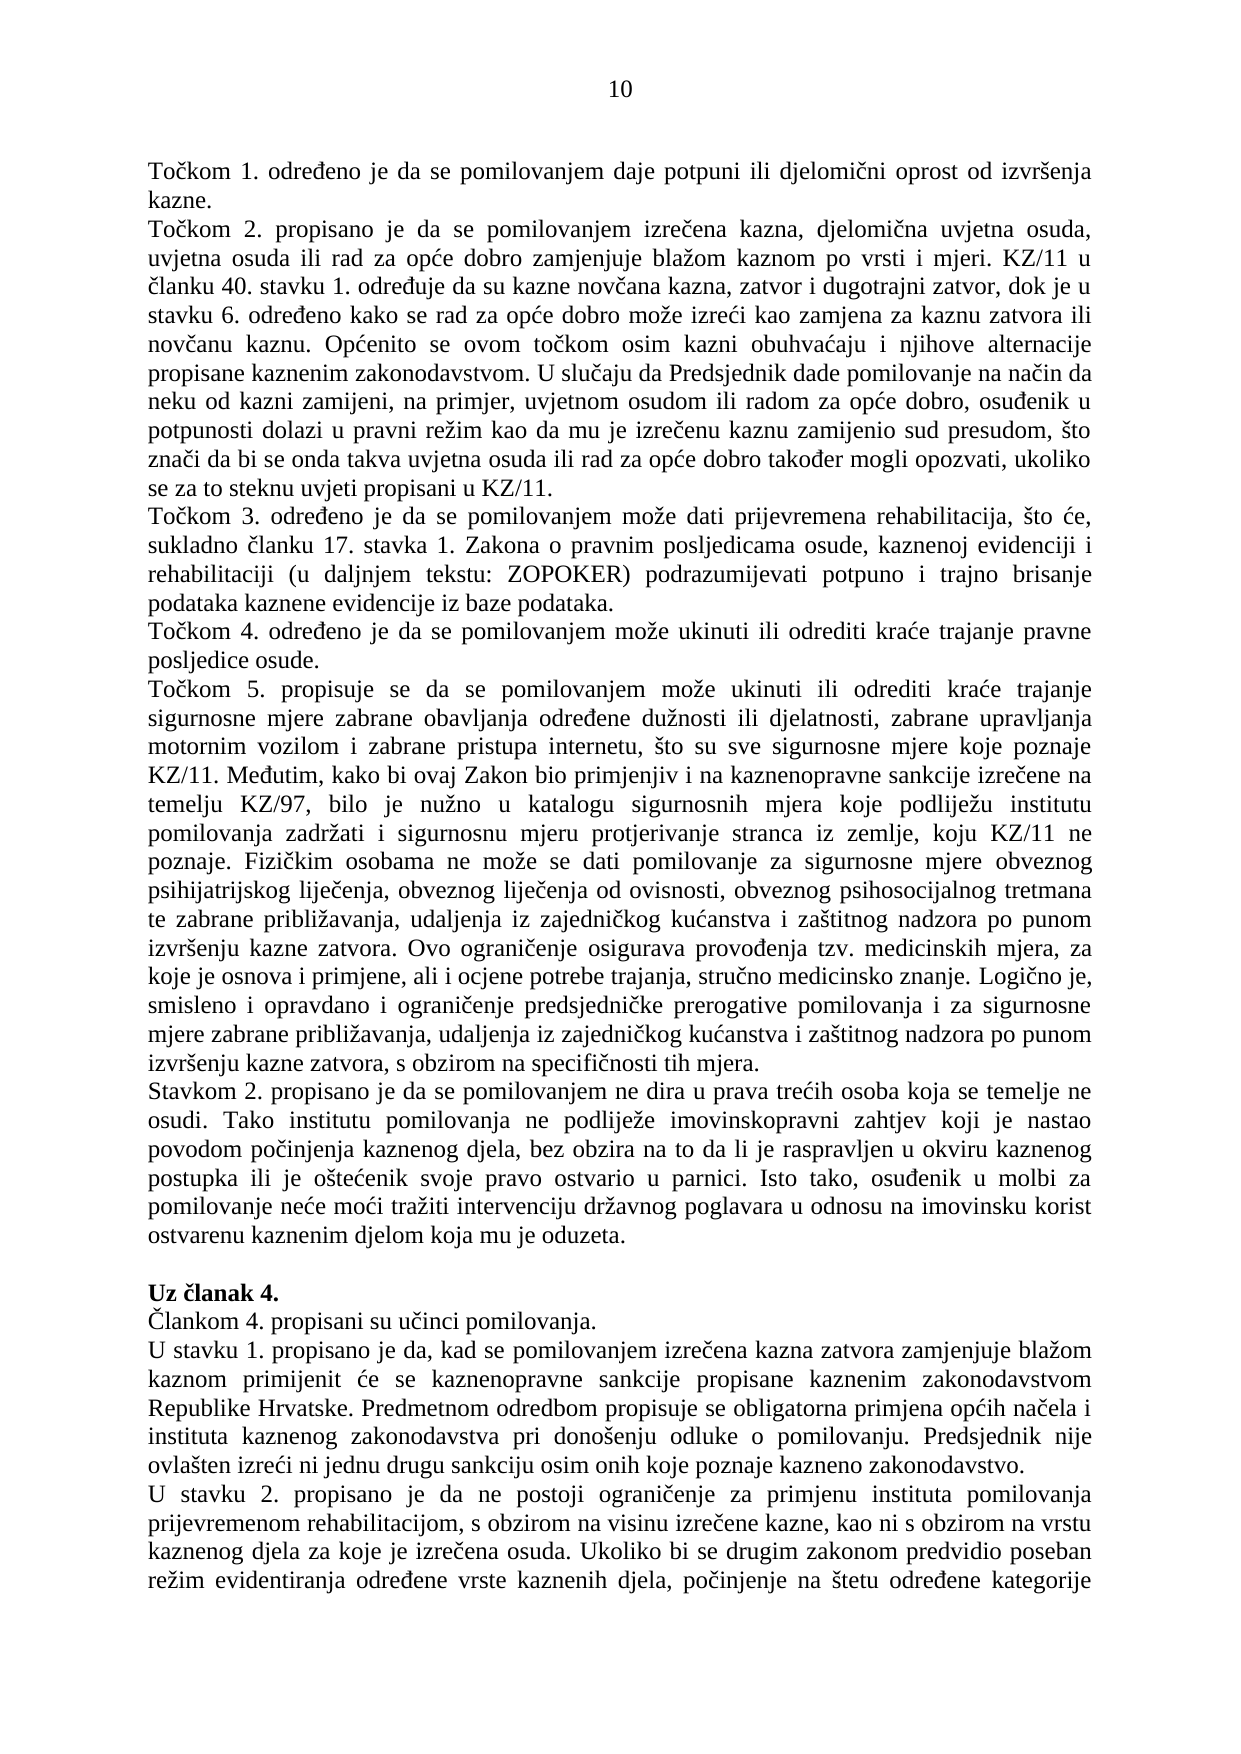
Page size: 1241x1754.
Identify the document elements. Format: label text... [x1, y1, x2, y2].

text Stavkom 2. propisano je da se pomilovanjem ne dira u prava trećih osoba koja se temelje ne osudi. Tako institutu pomilovanja ne podliježe imovinskopravni zahtjev koji je nastao povodom počinjenja kaznenog djela, bez obzira na to da li je raspravljen u okviru kaznenog postupka ili je oštećenik svoje pravo ostvario u parnici. Isto tako, osuđenik u molbi za pomilovanje neće moći tražiti intervenciju državnog poglavara u odnosu na imovinsku korist ostvarenu kaznenim djelom koja mu je oduzeta. [148, 1076, 1093, 1249]
text Točkom 1. određeno je da se pomilovanjem daje potpuni ili djelomični oprost od izvršenja kazne. [148, 156, 1093, 214]
text Točkom 3. određeno je da se pomilovanjem može dati prijevremena rehabilitacija, što će, sukladno članku 17. stavka 1. Zakona o pravnim posljedicama osude, kaznenoj evidenciji i rehabilitaciji (u daljnjem tekstu: ZOPOKER) podrazumijevati potpuno i trajno brisanje podataka kaznene evidencije iz baze podataka. [148, 501, 1093, 616]
text Točkom 5. propisuje se da se pomilovanjem može ukinuti ili odrediti kraće trajanje sigurnosne mjere zabrane obavljanja određene dužnosti ili djelatnosti, zabrane upravljanja motornim vozilom i zabrane pristupa internetu, što su sve sigurnosne mjere koje poznaje KZ/11. Međutim, kako bi ovaj Zakon bio primjenjiv i na kaznenopravne sankcije izrečene na temelju KZ/97, bilo je nužno u katalogu sigurnosnih mjera koje podliježu institutu pomilovanja zadržati i sigurnosnu mjeru protjerivanje stranca iz zemlje, koju KZ/11 ne poznaje. Fizičkim osobama ne može se dati pomilovanje za sigurnosne mjere obveznog psihijatrijskog liječenja, obveznog liječenja od ovisnosti, obveznog psihosocijalnog tretmana te zabrane približavanja, udaljenja iz zajedničkog kućanstva i zaštitnog nadzora po punom izvršenju kazne zatvora. Ovo ograničenje osigurava provođenja tzv. medicinskih mjera, za koje je osnova i primjene, ali i ocjene potrebe trajanja, stručno medicinsko znanje. Logično je, smisleno i opravdano i ograničenje predsjedničke prerogative pomilovanja i za sigurnosne mjere zabrane približavanja, udaljenja iz zajedničkog kućanstva i zaštitnog nadzora po punom izvršenju kazne zatvora, s obzirom na specifičnosti tih mjera. [148, 674, 1093, 1076]
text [148, 1479, 1093, 1594]
text U stavku 1. propisano je da, kad se pomilovanjem izrečena kazna zatvora zamjenjuje blažom kaznom primijenit će se kaznenopravne sankcije propisane kaznenim zakonodavstvom Republike Hrvatske. Predmetnom odredbom propisuje se obligatorna primjena općih načela i instituta kaznenog zakonodavstva pri donošenju odluke o pomilovanju. Predsjednik nije ovlašten izreći ni jednu drugu sankciju osim onih koje poznaje kazneno zakonodavstvo. [148, 1335, 1093, 1479]
text Uz članak 4. [148, 1278, 1093, 1306]
text Točkom 2. propisano je da se pomilovanjem izrečena kazna, djelomična uvjetna osuda, uvjetna osuda ili rad za opće dobro zamjenjuje blažom kaznom po vrsti i mjeri. KZ/11 u članku 40. stavku 1. određuje da su kazne novčana kazna, zatvor i dugotrajni zatvor, dok je u stavku 6. određeno kako se rad za opće dobro može izreći kao zamjena za kaznu zatvora ili novčanu kaznu. Općenito se ovom točkom osim kazni obuhvaćaju i njihove alternacije propisane kaznenim zakonodavstvom. U slučaju da Predsjednik dade pomilovanje na način da neku od kazni zamijeni, na primjer, uvjetnom osudom ili radom za opće dobro, osuđenik u potpunosti dolazi u pravni režim kao da mu je izrečenu kaznu zamijenio sud presudom, što znači da bi se onda takva uvjetna osuda ili rad za opće dobro također mogli opozvati, ukoliko se za to steknu uvjeti propisani u KZ/11. [148, 214, 1093, 501]
text Točkom 4. određeno je da se pomilovanjem može ukinuti ili odrediti kraće trajanje pravne posljedice osude. [148, 616, 1093, 674]
text Člankom 4. propisani su učinci pomilovanja. [148, 1306, 1093, 1335]
